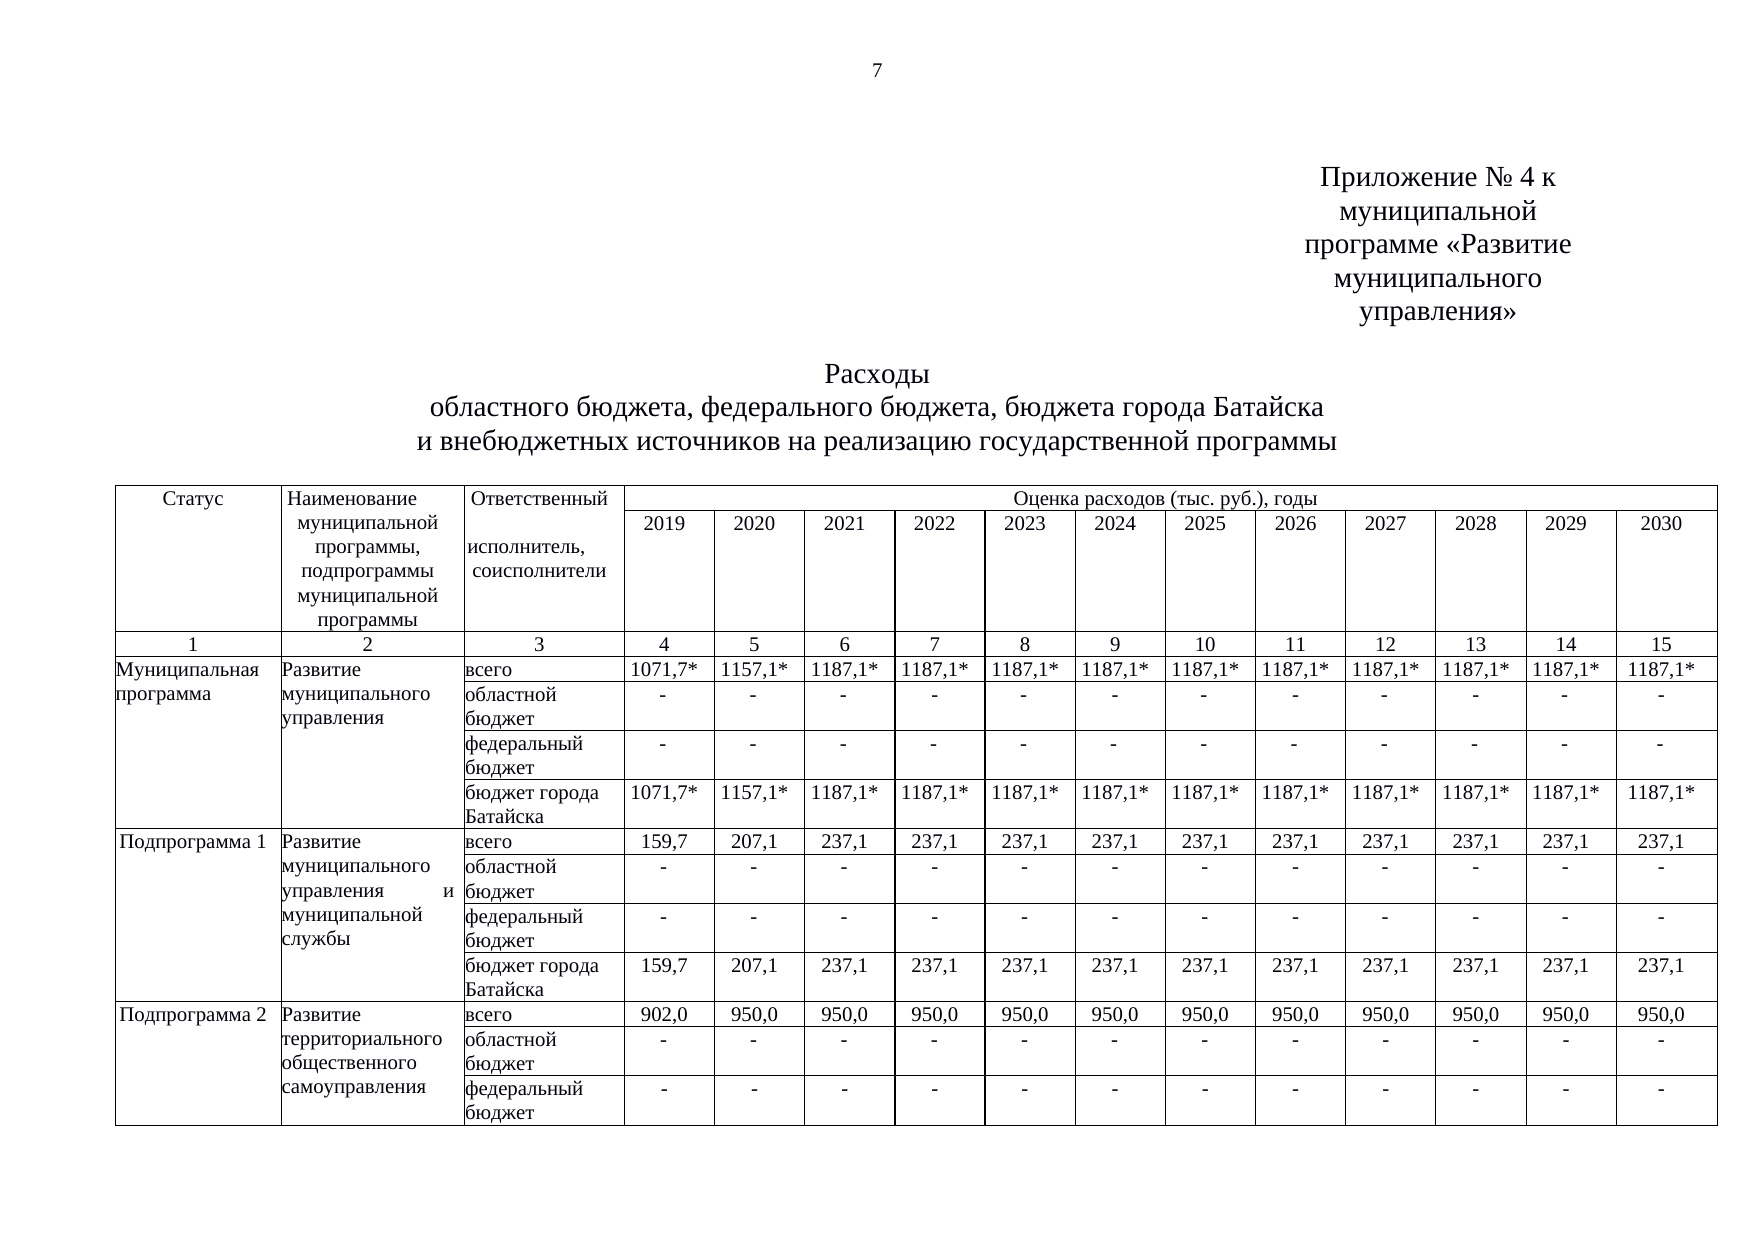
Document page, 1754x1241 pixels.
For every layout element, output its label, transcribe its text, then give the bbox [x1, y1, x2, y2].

table_cell - [805, 855, 894, 903]
table_cell федеральный бюджет [465, 1076, 624, 1125]
table_header Ответственный исполнитель, соисполнители [465, 486, 624, 631]
table_cell 950,0 [1346, 1002, 1435, 1026]
table_cell 1187,1* [986, 657, 1075, 681]
table_cell - [896, 731, 984, 779]
table_cell 1187,1* [1166, 780, 1255, 828]
table_cell 237,1 [1256, 953, 1345, 1001]
table_cell 15 [1617, 632, 1717, 656]
table_cell 950,0 [1617, 1002, 1717, 1026]
table_cell - [1256, 1076, 1345, 1125]
text и внебюджетных источников на реализацию государственной программы [118, 423, 1636, 456]
text программе «Развитие [768, 226, 1636, 260]
table_cell 1 [116, 632, 281, 656]
table_cell 9 [1076, 632, 1165, 656]
table_cell 2030 [1617, 511, 1717, 631]
table_cell 1187,1* [1076, 657, 1165, 681]
table_cell - [1166, 682, 1255, 730]
text Расходы [118, 356, 1636, 389]
table_cell - [1436, 855, 1526, 903]
table_cell 237,1 [1527, 829, 1616, 853]
table_cell - [715, 731, 804, 779]
table_header Статус [116, 486, 281, 631]
table_cell - [896, 904, 984, 952]
table_cell - [1346, 1027, 1435, 1075]
table_cell 8 [986, 632, 1075, 656]
table_cell 1071,7* [625, 780, 714, 828]
table_cell 950,0 [896, 1002, 984, 1026]
table_cell - [625, 1076, 714, 1125]
table_cell 2 [282, 632, 464, 656]
table_cell - [805, 1027, 894, 1075]
table_cell 159,7 [625, 829, 714, 853]
table_cell - [986, 682, 1075, 730]
table_cell 2026 [1256, 511, 1345, 631]
table_cell - [1617, 904, 1717, 952]
table_cell 1187,1* [1166, 657, 1255, 681]
table_cell - [986, 1027, 1075, 1075]
table_cell - [986, 904, 1075, 952]
table_cell 2029 [1527, 511, 1616, 631]
table_cell 237,1 [986, 829, 1075, 853]
table_cell - [1617, 1076, 1717, 1125]
table_cell - [1076, 731, 1165, 779]
table_cell 2020 [715, 511, 804, 631]
table_cell - [715, 1076, 804, 1125]
table_cell 2024 [1076, 511, 1165, 631]
table_cell - [1617, 1027, 1717, 1075]
table_cell - [625, 904, 714, 952]
table_cell 902,0 [625, 1002, 714, 1026]
table_cell - [805, 682, 894, 730]
table_cell 11 [1256, 632, 1345, 656]
table_cell 1187,1* [1256, 657, 1345, 681]
table_cell - [1166, 855, 1255, 903]
table_cell - [1166, 731, 1255, 779]
table_cell 2027 [1346, 511, 1435, 631]
table_cell - [1076, 904, 1165, 952]
table_cell 13 [1436, 632, 1526, 656]
table_cell 12 [1346, 632, 1435, 656]
table_cell - [1527, 855, 1616, 903]
table_cell 2028 [1436, 511, 1526, 631]
table_cell - [1346, 904, 1435, 952]
table_cell - [1346, 682, 1435, 730]
table_cell 950,0 [1256, 1002, 1345, 1026]
table_cell - [715, 855, 804, 903]
table_cell 159,7 [625, 953, 714, 1001]
table_cell - [1527, 682, 1616, 730]
table_cell федеральный бюджет [465, 731, 624, 779]
table_cell - [625, 1027, 714, 1075]
table_cell 2019 [625, 511, 714, 631]
text Приложение № 4 к [118, 159, 1636, 193]
table_cell 1071,7* [625, 657, 714, 681]
table_cell 950,0 [1527, 1002, 1616, 1026]
table_cell Муниципальная программа [116, 657, 281, 828]
table_cell 1187,1* [896, 657, 984, 681]
table_cell 237,1 [1166, 829, 1255, 853]
table_cell - [625, 682, 714, 730]
table_cell - [1346, 731, 1435, 779]
table_cell 2022 [896, 511, 984, 631]
table_cell всего [465, 1002, 624, 1026]
table_cell - [1256, 682, 1345, 730]
table_cell - [805, 731, 894, 779]
table_cell Развитие территориального общественного самоуправления [282, 1002, 464, 1125]
table_cell 950,0 [1166, 1002, 1255, 1026]
table_cell - [1076, 855, 1165, 903]
table_cell 207,1 [715, 829, 804, 853]
table_cell 1187,1* [1436, 780, 1526, 828]
table_cell 950,0 [1436, 1002, 1526, 1026]
table_cell - [1436, 682, 1526, 730]
table_cell 4 [625, 632, 714, 656]
table_cell бюджет города Батайска [465, 953, 624, 1001]
table_cell - [1617, 855, 1717, 903]
table_cell 237,1 [986, 953, 1075, 1001]
table_cell 237,1 [1076, 953, 1165, 1001]
table_cell 1187,1* [896, 780, 984, 828]
table_cell Подпрограмма 1 [116, 829, 281, 1001]
table_cell 950,0 [1076, 1002, 1165, 1026]
table_cell - [1166, 1076, 1255, 1125]
table_cell - [1076, 1027, 1165, 1075]
table_cell 1187,1* [1436, 657, 1526, 681]
table_cell - [896, 682, 984, 730]
table_cell областной бюджет [465, 855, 624, 903]
table_cell 237,1 [1527, 953, 1616, 1001]
table_header Оценка расходов (тыс. руб.), годы [625, 486, 1717, 510]
table_cell 237,1 [896, 829, 984, 853]
table_cell 237,1 [1256, 829, 1345, 853]
table_cell 1187,1* [1346, 780, 1435, 828]
table_cell - [1256, 904, 1345, 952]
table_cell - [625, 731, 714, 779]
table_cell - [625, 855, 714, 903]
table_cell федеральный бюджет [465, 904, 624, 952]
table_cell 950,0 [986, 1002, 1075, 1026]
table_cell - [1346, 855, 1435, 903]
table_cell 237,1 [896, 953, 984, 1001]
table_cell 2025 [1166, 511, 1255, 631]
table_cell 3 [465, 632, 624, 656]
table_cell 10 [1166, 632, 1255, 656]
table_cell 1187,1* [805, 657, 894, 681]
table_cell - [1436, 1027, 1526, 1075]
table_cell 1187,1* [805, 780, 894, 828]
table_cell - [1346, 1076, 1435, 1125]
table_cell - [1527, 731, 1616, 779]
table_cell - [1256, 731, 1345, 779]
table_cell 5 [715, 632, 804, 656]
table_cell всего [465, 657, 624, 681]
table_cell - [1076, 1076, 1165, 1125]
table_cell бюджет города Батайска [465, 780, 624, 828]
table_cell - [1527, 1027, 1616, 1075]
table_cell - [896, 1076, 984, 1125]
text управления» [768, 293, 1636, 327]
table_cell 950,0 [805, 1002, 894, 1026]
table_cell областной бюджет [465, 682, 624, 730]
table_cell - [715, 904, 804, 952]
table_cell - [1527, 1076, 1616, 1125]
table_cell 237,1 [1617, 829, 1717, 853]
table_cell - [715, 1027, 804, 1075]
table_cell 1157,1* [715, 780, 804, 828]
table_cell - [1076, 682, 1165, 730]
table_cell 950,0 [715, 1002, 804, 1026]
table_cell - [1436, 1076, 1526, 1125]
table_cell - [896, 1027, 984, 1075]
table_cell 1157,1* [715, 657, 804, 681]
table_cell - [805, 1076, 894, 1125]
table_cell 2021 [805, 511, 894, 631]
table_cell Подпрограмма 2 [116, 1002, 281, 1125]
table_cell 1187,1* [1527, 780, 1616, 828]
table_cell 1187,1* [1346, 657, 1435, 681]
table_cell 1187,1* [986, 780, 1075, 828]
table_cell всего [465, 829, 624, 853]
table_cell Развитие муниципального управления и муниципальной службы [282, 829, 464, 1001]
table_cell - [986, 731, 1075, 779]
table_cell - [986, 855, 1075, 903]
table_cell 1187,1* [1617, 657, 1717, 681]
table_cell 237,1 [1346, 953, 1435, 1001]
table_cell - [715, 682, 804, 730]
table_cell - [1166, 1027, 1255, 1075]
table_header Наименование муниципальной программы, подпрограммы муниципальной программы [282, 486, 464, 631]
table_cell 237,1 [1436, 829, 1526, 853]
table_cell 237,1 [1076, 829, 1165, 853]
table_cell 207,1 [715, 953, 804, 1001]
table_cell 14 [1527, 632, 1616, 656]
table_cell - [986, 1076, 1075, 1125]
table_cell Развитие муниципального управления [282, 657, 464, 828]
table_cell 1187,1* [1617, 780, 1717, 828]
table_cell - [1617, 682, 1717, 730]
table_cell 237,1 [1166, 953, 1255, 1001]
table_cell - [1527, 904, 1616, 952]
table_cell 1187,1* [1527, 657, 1616, 681]
table_cell - [1436, 904, 1526, 952]
table_cell 237,1 [1346, 829, 1435, 853]
table_cell 7 [896, 632, 984, 656]
table_cell - [1617, 731, 1717, 779]
table_cell 237,1 [1436, 953, 1526, 1001]
table_cell 2023 [986, 511, 1075, 631]
table_cell 237,1 [1617, 953, 1717, 1001]
table_cell - [1256, 855, 1345, 903]
table_cell областной бюджет [465, 1027, 624, 1075]
table_cell 237,1 [805, 953, 894, 1001]
table_cell - [1256, 1027, 1345, 1075]
table_cell 237,1 [805, 829, 894, 853]
text муниципальной [768, 193, 1636, 226]
table_cell 6 [805, 632, 894, 656]
table_cell 1187,1* [1076, 780, 1165, 828]
table_cell 1187,1* [1256, 780, 1345, 828]
text областного бюджета, федерального бюджета, бюджета города Батайска [118, 389, 1636, 423]
text муниципального [768, 260, 1636, 293]
table_cell - [1436, 731, 1526, 779]
table_cell - [805, 904, 894, 952]
table_cell - [896, 855, 984, 903]
table_cell - [1166, 904, 1255, 952]
